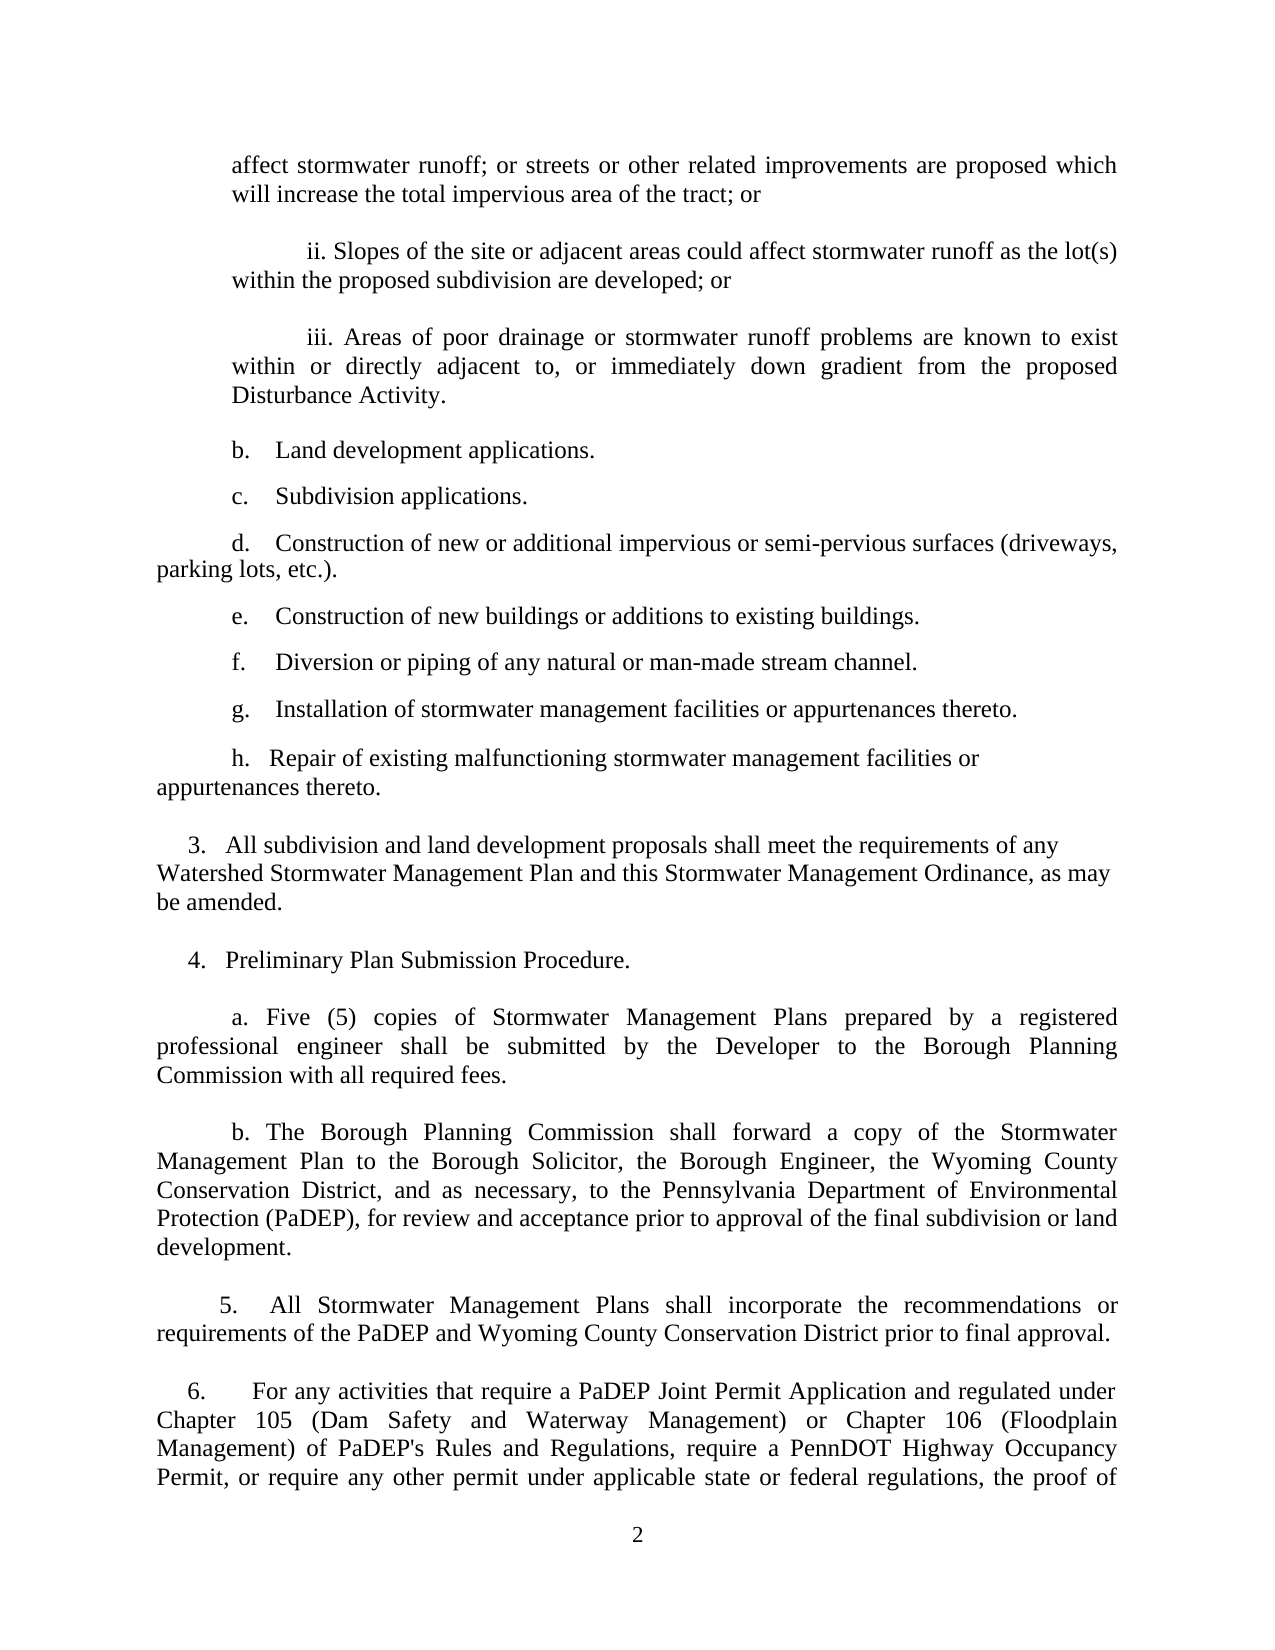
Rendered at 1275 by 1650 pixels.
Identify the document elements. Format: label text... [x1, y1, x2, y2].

text appurtenances thereto. [156, 772, 1118, 801]
text 4. Preliminary Plan Submission Procedure. [156, 945, 1118, 973]
text b. Land development applications. [156, 437, 1119, 463]
text 3. All subdivision and land development proposals shall meet the requirements of any Watershed Stormwater Management Plan and this Stormwater Management Ordinance, as may be amended. [156, 830, 1118, 916]
text g. Installation of stormwater management facilities or appurtenances thereto. [156, 697, 1119, 723]
text affect stormwater runoff; or streets or other related improvements are proposed which will increase the total impervious area of the tract; or [231, 150, 1118, 207]
text d. Construction of new or additional impervious or semi-pervious surfaces (driveways, parking lots, etc.). [156, 531, 1119, 583]
text f. Diversion or piping of any natural or man-made stream channel. [156, 650, 1119, 676]
text 5. All Stormwater Management Plans shall incorporate the recommendations or requirements of the PaDEP and Wyoming County Conservation District prior to final approval. [156, 1290, 1118, 1347]
text h. Repair of existing malfunctioning stormwater management facilities or [231, 743, 1118, 772]
text c. Subdivision applications. [156, 484, 1119, 510]
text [156, 1376, 1118, 1491]
text b. The Borough Planning Commission shall forward a copy of the Stormwater Management Plan to the Borough Solicitor, the Borough Engineer, the Wyoming County Conservation District, and as necessary, to the Pennsylvania Department of Environmental Protection (PaDEP), for review and acceptance prior to approval of the final subdivision or land development. [156, 1117, 1118, 1261]
text ii. Slopes of the site or adjacent areas could affect stormwater runoff as the lot(s) within the proposed subdivision are developed; or [231, 236, 1118, 294]
text e. Construction of new buildings or additions to existing buildings. [156, 603, 1119, 629]
text iii. Areas of poor drainage or stormwater runoff problems are known to exist within or directly adjacent to, or immediately down gradient from the proposed Disturbance Activity. [231, 322, 1118, 409]
text a. Five (5) copies of Stormwater Management Plans prepared by a registered professional engineer shall be submitted by the Developer to the Borough Planning Commission with all required fees. [156, 1002, 1118, 1088]
